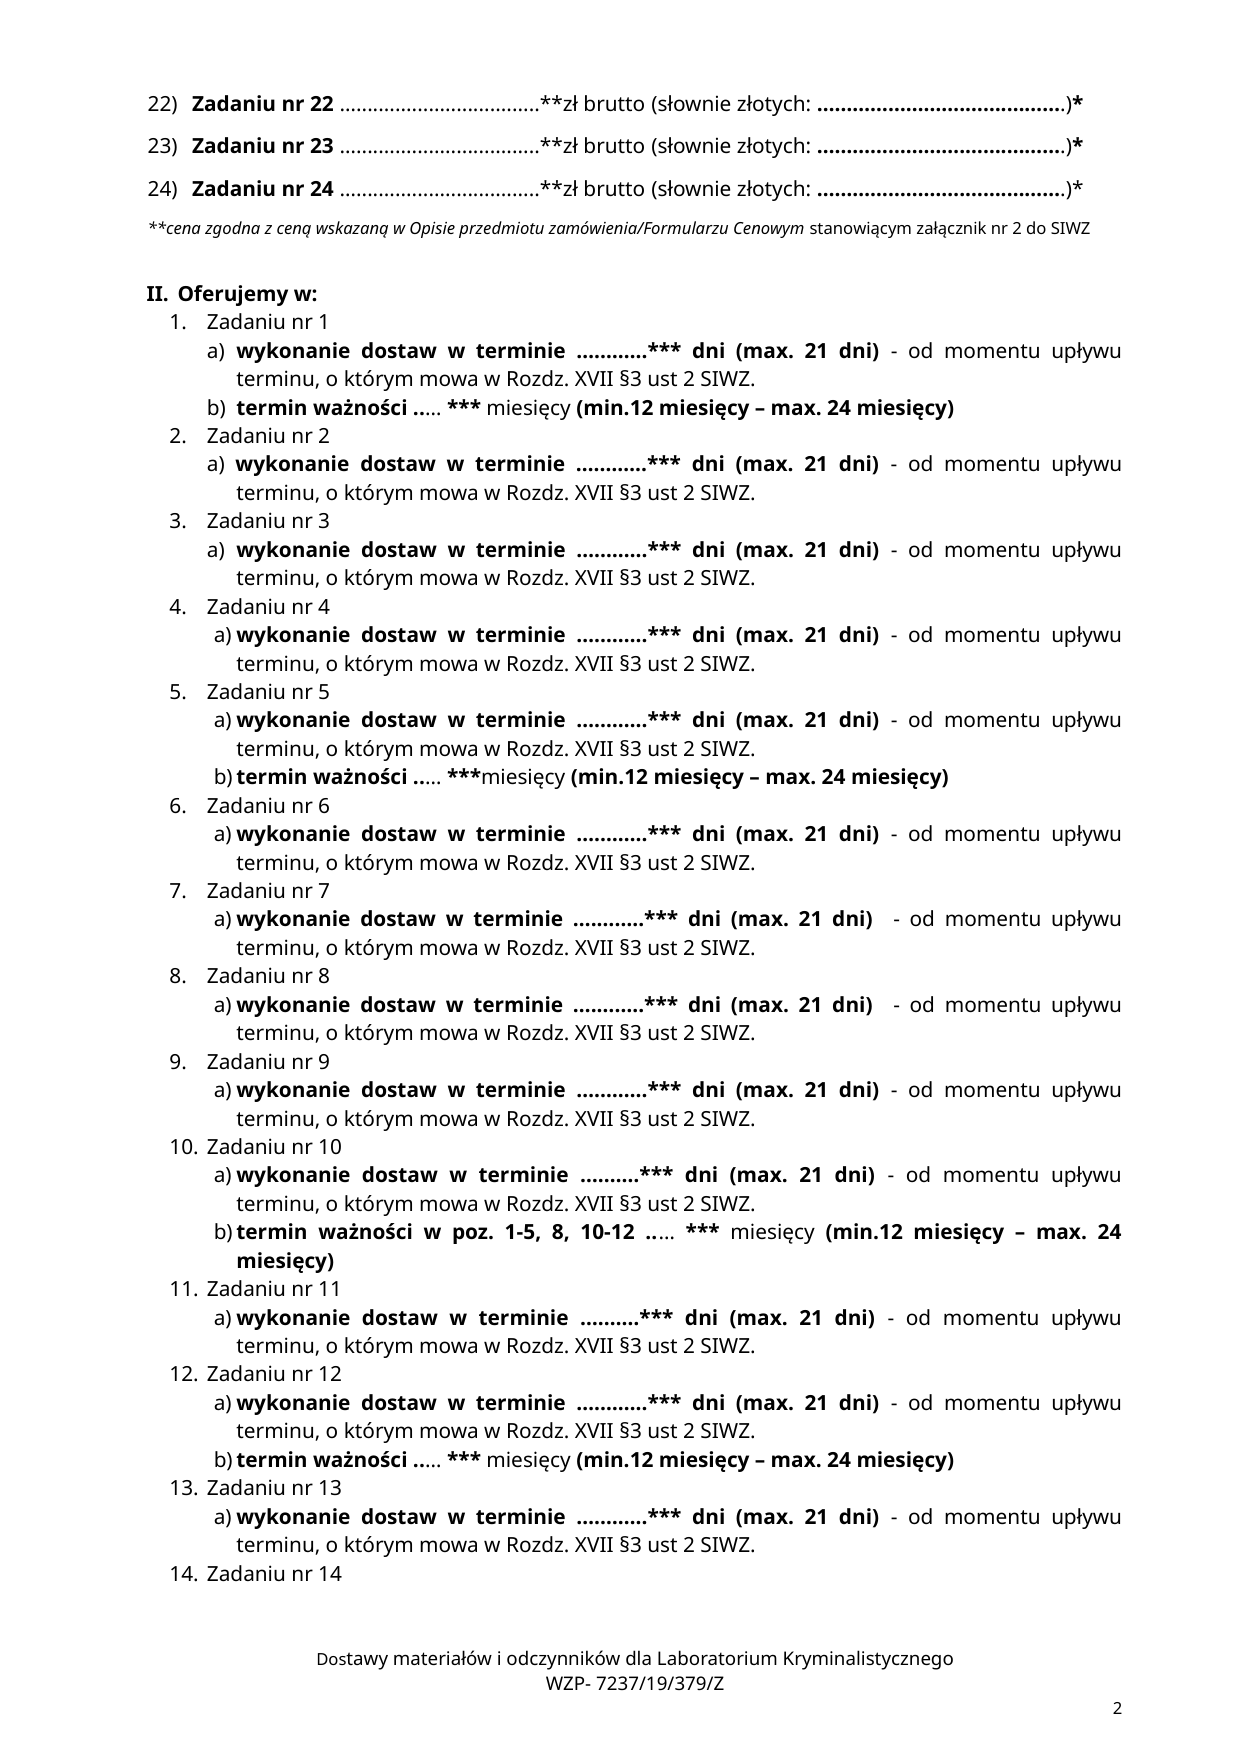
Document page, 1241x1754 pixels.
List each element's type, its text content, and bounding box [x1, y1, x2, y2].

list Zadaniu nr 1 [169, 307, 1122, 336]
list Zadaniu nr 24 ….................................**zł brutto (słownie złotych: …………………….…….……….)* [147, 174, 1122, 202]
list Zadaniu nr 10 [169, 1132, 1122, 1161]
list termin ważności ..… *** miesięcy (min.12 miesięcy – max. 24 miesięcy) [207, 393, 1122, 421]
list wykonanie dostaw w terminie ….……..*** dni (max. 21 dni) - od momentu upływu terminu, o którym mowa w Rozdz. XVII §3 ust 2 SIWZ. [213, 1075, 1122, 1132]
list wykonanie dostaw w terminie ….……*** dni (max. 21 dni) - od momentu upływu terminu, o którym mowa w Rozdz. XVII §3 ust 2 SIWZ. [213, 1161, 1122, 1217]
list wykonanie dostaw w terminie ….……..*** dni (max. 21 dni) - od momentu upływu terminu, o którym mowa w Rozdz. XVII §3 ust 2 SIWZ. [213, 620, 1122, 677]
list Zadaniu nr 12 [169, 1359, 1122, 1388]
list wykonanie dostaw w terminie ….……..*** dni (max. 21 dni) - od momentu upływu terminu, o którym mowa w Rozdz. XVII §3 ust 2 SIWZ. [213, 904, 1122, 961]
list Zadaniu nr 7 [169, 876, 1122, 904]
list Zadaniu nr 23 ….................................**zł brutto (słownie złotych: …………………….…….……….)* [147, 131, 1122, 160]
list wykonanie dostaw w terminie ….……..*** dni (max. 21 dni) - od momentu upływu terminu, o którym mowa w Rozdz. XVII §3 ust 2 SIWZ. [213, 1388, 1122, 1445]
list Zadaniu nr 3 [169, 506, 1122, 535]
list Zadaniu nr 13 [169, 1473, 1122, 1502]
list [213, 1502, 1122, 1559]
list Zadaniu nr 14 [169, 1559, 1122, 1587]
list Oferujemy w: [146, 279, 1122, 307]
list wykonanie dostaw w terminie ….……..*** dni (max. 21 dni) - od momentu upływu terminu, o którym mowa w Rozdz. XVII §3 ust 2 SIWZ. [213, 990, 1122, 1047]
list Zadaniu nr 4 [169, 592, 1122, 620]
list wykonanie dostaw w terminie ….……..*** dni (max. 21 dni) - od momentu upływu terminu, o którym mowa w Rozdz. XVII §3 ust 2 SIWZ. [207, 535, 1122, 592]
list Zadaniu nr 2 [169, 421, 1122, 449]
list termin ważności ..… *** miesięcy (min.12 miesięcy – max. 24 miesięcy) [213, 1445, 1122, 1473]
list Zadaniu nr 6 [169, 791, 1122, 819]
list Zadaniu nr 8 [169, 961, 1122, 990]
text **cena zgodna z ceną wskazaną w Opisie przedmiotu zamówienia/Formularzu Cenowym stanowiącym załącznik nr 2 do SIWZ [147, 216, 1122, 239]
list Zadaniu nr 22 ….................................**zł brutto (słownie złotych: …………………….…….……….)* [147, 89, 1122, 117]
list termin ważności w poz. 1-5, 8, 10-12 ..… *** miesięcy (min.12 miesięcy – max. 24 miesięcy) [213, 1217, 1122, 1274]
list Zadaniu nr 5 [169, 677, 1122, 706]
list Zadaniu nr 9 [169, 1047, 1122, 1075]
list termin ważności ..… ***miesięcy (min.12 miesięcy – max. 24 miesięcy) [213, 762, 1122, 791]
list wykonanie dostaw w terminie ….……..*** dni (max. 21 dni) - od momentu upływu terminu, o którym mowa w Rozdz. XVII §3 ust 2 SIWZ. [213, 819, 1122, 876]
list wykonanie dostaw w terminie ….……..*** dni (max. 21 dni) - od momentu upływu terminu, o którym mowa w Rozdz. XVII §3 ust 2 SIWZ. [213, 706, 1122, 762]
text a) wykonanie dostaw w terminie ….……..*** dni (max. 21 dni) - od momentu upływu terminu, o którym mowa w Rozdz. XVII §3 ust 2 SIWZ. [207, 449, 1122, 506]
list wykonanie dostaw w terminie ….……*** dni (max. 21 dni) - od momentu upływu terminu, o którym mowa w Rozdz. XVII §3 ust 2 SIWZ. [213, 1303, 1122, 1359]
list wykonanie dostaw w terminie ….……..*** dni (max. 21 dni) - od momentu upływu terminu, o którym mowa w Rozdz. XVII §3 ust 2 SIWZ. [207, 336, 1122, 393]
list Zadaniu nr 11 [169, 1274, 1122, 1303]
